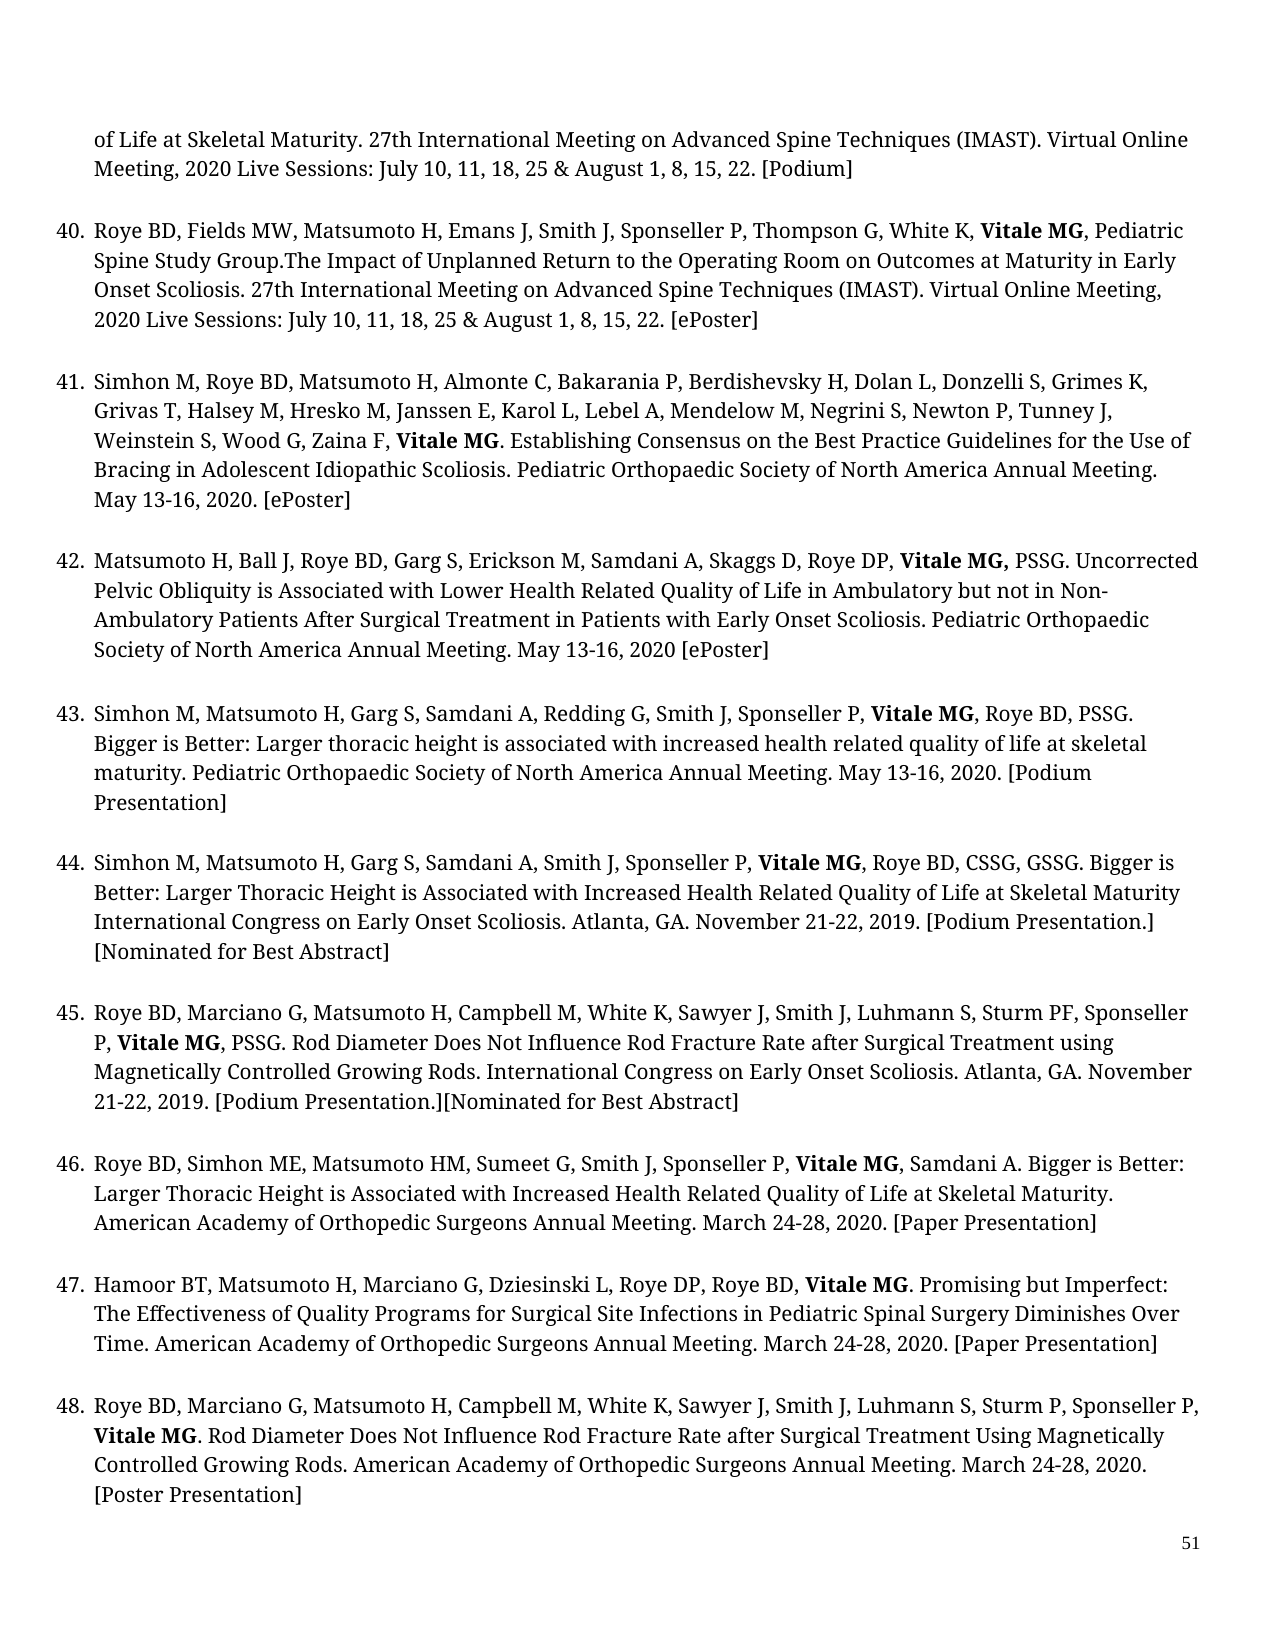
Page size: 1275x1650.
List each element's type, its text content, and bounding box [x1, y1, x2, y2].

list Roye BD, Simhon ME, Matsumoto HM, Sumeet G, Smith J, Sponseller P, Vitale MG, Samdani A. Bigger is Better: [56, 1149, 1201, 1177]
list Simhon M, Roye BD, Matsumoto H, Almonte C, Bakarania P, Berdishevsky H, Dolan L, Donzelli S, Grimes K, Grivas T, Halsey M, Hresko M, Janssen E, Karol L, Lebel A, Mendelow M, Negrini S, Newton P, Tunney J, Weinstein S, Wood G, Zaina F, Vitale MG. Establishing Consensus on the Best Practice Guidelines for the Use of Bracing in Adolescent Idiopathic Scoliosis. Pediatric Orthopaedic Society of North America Annual Meeting. May 13-16, 2020. [ePoster] [56, 367, 1201, 513]
list Hamoor BT, Matsumoto H, Marciano G, Dziesinski L, Roye DP, Roye BD, Vitale MG. Promising but Imperfect: The Effectiveness of Quality Programs for Surgical Site Infections in Pediatric Spinal Surgery Diminishes Over Time. American Academy of Orthopedic Surgeons Annual Meeting. March 24-28, 2020. [Paper Presentation] [56, 1270, 1201, 1357]
list Simhon M, Matsumoto H, Garg S, Samdani A, Smith J, Sponseller P, Vitale MG, Roye BD, CSSG, GSSG. Bigger is [56, 848, 1201, 876]
list Spine Study Group.The Impact of Unplanned Return to the Operating Room on Outcomes at Maturity in Early Onset Scoliosis. 27th International Meeting on Advanced Spine Techniques (IMAST). Virtual Online Meeting, 2020 Live Sessions: July 10, 11, 18, 25 & August 1, 8, 15, 22. [ePoster] [94, 246, 1201, 333]
list Better: Larger Thoracic Height is Associated with Increased Health Related Quality of Life at Skeletal Maturity International Congress on Early Onset Scoliosis. Atlanta, GA. November 21-22, 2019. [Podium Presentation.] [Nominated for Best Abstract] [94, 878, 1201, 965]
list Matsumoto H, Ball J, Roye BD, Garg S, Erickson M, Samdani A, Skaggs D, Roye DP, Vitale MG, PSSG. Uncorrected Pelvic Obliquity is Associated with Lower Health Related Quality of Life in Ambulatory but not in Non-Ambulatory Patients After Surgical Treatment in Patients with Early Onset Scoliosis. Pediatric Orthopaedic Society of North America Annual Meeting. May 13-16, 2020 [ePoster] [56, 546, 1201, 663]
list Roye BD, Fields MW, Matsumoto H, Emans J, Smith J, Sponseller P, Thompson G, White K, Vitale MG, Pediatric [56, 216, 1201, 244]
list Larger Thoracic Height is Associated with Increased Health Related Quality of Life at Skeletal Maturity. American Academy of Orthopedic Surgeons Annual Meeting. March 24-28, 2020. [Paper Presentation] [94, 1179, 1201, 1237]
list Simhon M, Matsumoto H, Garg S, Samdani A, Redding G, Smith J, Sponseller P, Vitale MG, Roye BD, PSSG. Bigger is Better: Larger thoracic height is associated with increased health related quality of life at skeletal maturity. Pediatric Orthopaedic Society of North America Annual Meeting. May 13-16, 2020. [Podium Presentation] [56, 699, 1201, 816]
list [56, 125, 1201, 183]
list Roye BD, Marciano G, Matsumoto H, Campbell M, White K, Sawyer J, Smith J, Luhmann S, Sturm P, Sponseller P, [56, 1391, 1201, 1419]
list Vitale MG. Rod Diameter Does Not Influence Rod Fracture Rate after Surgical Treatment Using Magnetically Controlled Growing Rods. American Academy of Orthopedic Surgeons Annual Meeting. March 24-28, 2020. [Poster Presentation] [94, 1421, 1201, 1508]
list Roye BD, Marciano G, Matsumoto H, Campbell M, White K, Sawyer J, Smith J, Luhmann S, Sturm PF, Sponseller P, Vitale MG, PSSG. Rod Diameter Does Not Influence Rod Fracture Rate after Surgical Treatment using Magnetically Controlled Growing Rods. International Congress on Early Onset Scoliosis. Atlanta, GA. November 21-22, 2019. [Podium Presentation.][Nominated for Best Abstract] [56, 998, 1201, 1115]
